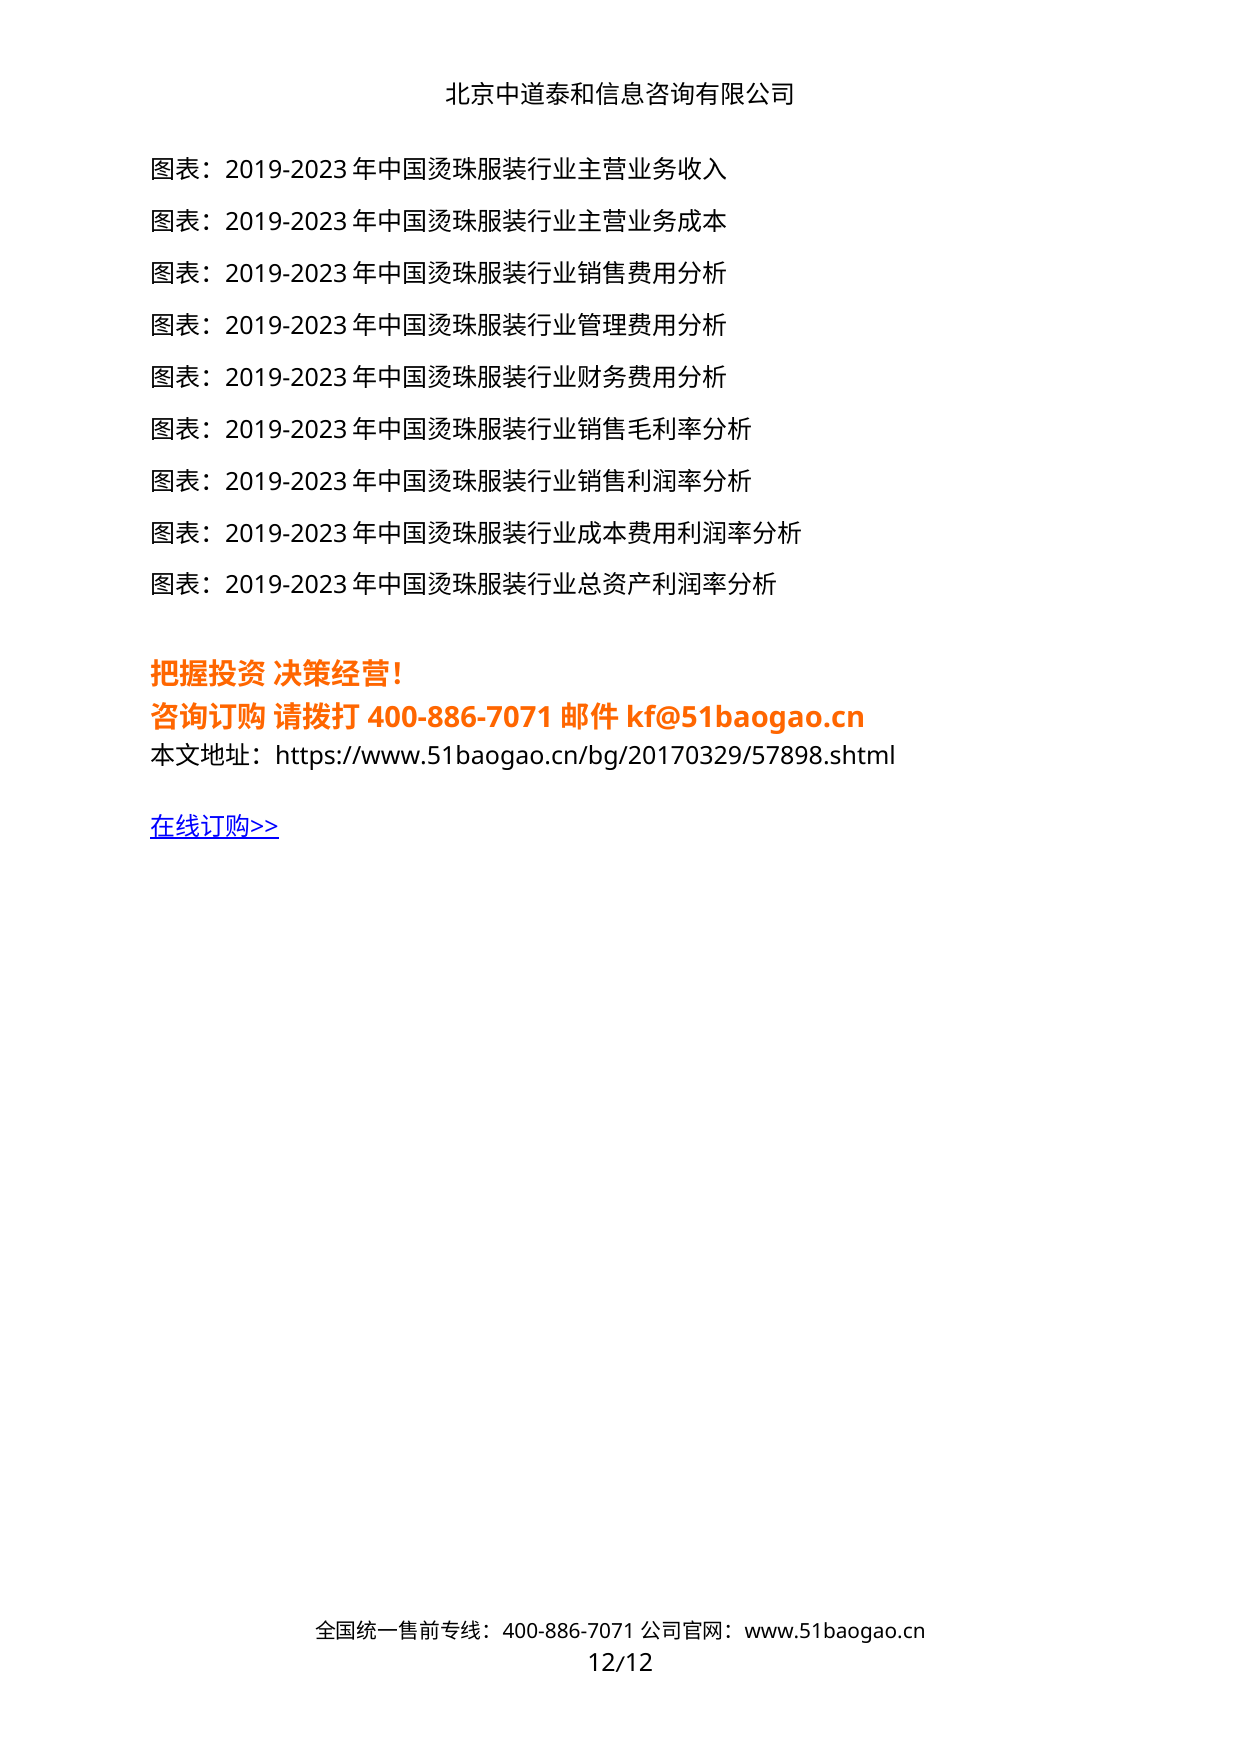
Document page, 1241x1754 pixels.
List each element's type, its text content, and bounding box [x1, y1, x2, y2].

text 图表：2019-2023年中国烫珠服装行业主营业务收入 [150, 150, 1090, 186]
text 图表：2019-2023年中国烫珠服装行业销售利润率分析 [150, 461, 1090, 497]
text 图表：2019-2023年中国烫珠服装行业成本费用利润率分析 [150, 513, 1090, 549]
text 图表：2019-2023年中国烫珠服装行业销售费用分析 [150, 254, 1090, 290]
text 把握投资 决策经营！咨询订购 请拨打 400-886-7071 邮件 kf@51baogao.cn本文地址：https://www.51baogao.cn/bg/20170329/57898.shtml [150, 617, 1090, 772]
text 图表：2019-2023年中国烫珠服装行业财务费用分析 [150, 357, 1090, 394]
text 在线订购>> [150, 772, 1090, 842]
text 图表：2019-2023年中国烫珠服装行业总资产利润率分析 [150, 565, 1090, 601]
text 图表：2019-2023年中国烫珠服装行业销售毛利率分析 [150, 409, 1090, 446]
text 图表：2019-2023年中国烫珠服装行业主营业务成本 [150, 202, 1090, 238]
text 图表：2019-2023年中国烫珠服装行业管理费用分析 [150, 306, 1090, 342]
